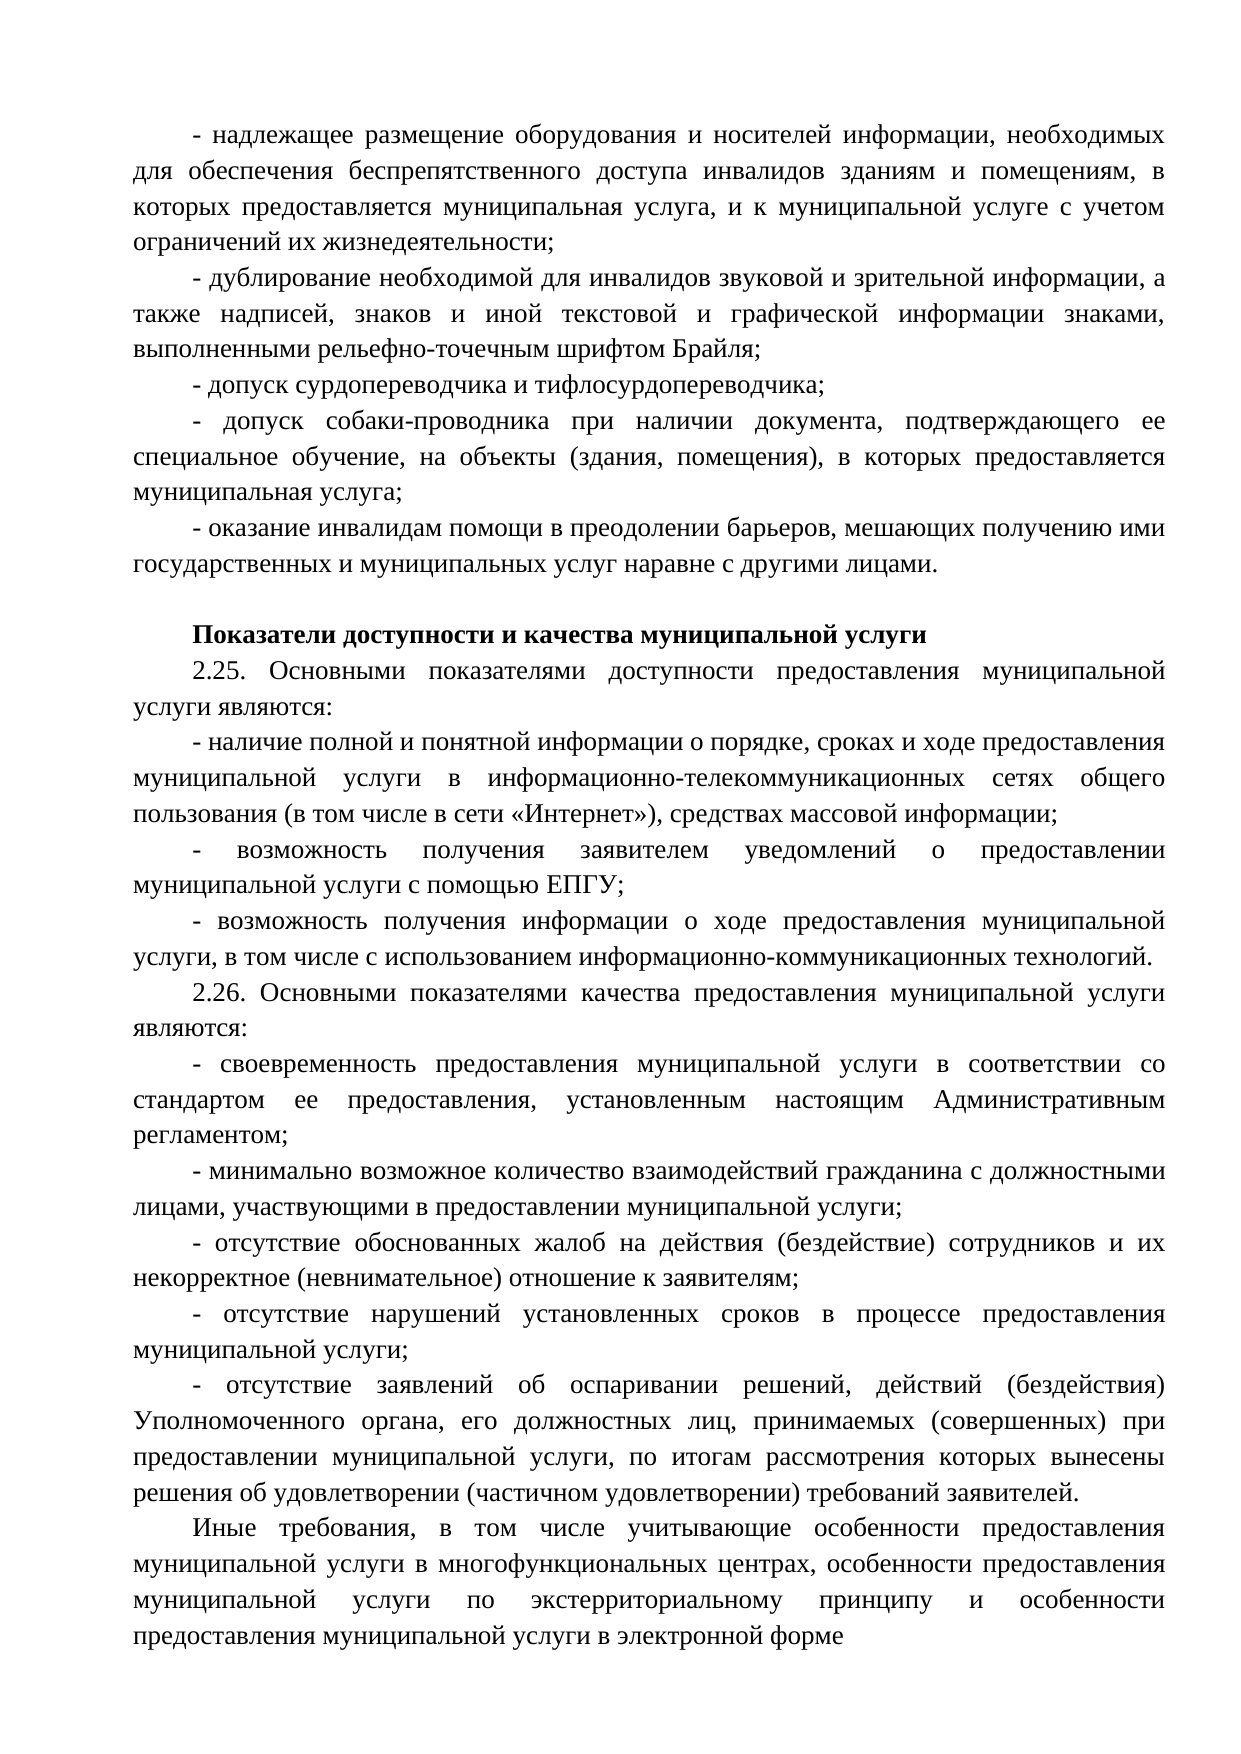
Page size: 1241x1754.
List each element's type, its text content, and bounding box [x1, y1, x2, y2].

text - дублирование необходимой для инвалидов звуковой и зрительной информации, а также надписей, знаков и иной текстовой и графической информации знаками, выполненными рельефно-точечным шрифтом Брайля; [133, 261, 1167, 364]
text - допуск собаки-проводника при наличии документа, подтверждающего ее специальное обучение, на объекты (здания, помещения), в которых предоставляется муниципальная услуга; [133, 404, 1167, 507]
text - отсутствие обоснованных жалоб на действия (бездействие) сотрудников и их некорректное (невнимательное) отношение к заявителям; [133, 1226, 1167, 1293]
text - оказание инвалидам помощи в преодолении барьеров, мешающих получению ими государственных и муниципальных услуг наравне с другими лицами. [133, 511, 1167, 578]
text - наличие полной и понятной информации о порядке, сроках и ходе предоставления муниципальной услуги в информационно-телекоммуникационных сетях общего пользования (в том числе в сети «Интернет»), средствах массовой информации; [133, 726, 1167, 828]
text - возможность получения заявителем уведомлений о предоставлении муниципальной услуги с помощью ЕПГУ; [133, 833, 1167, 899]
text Иные требования, в том числе учитывающие особенности предоставления муниципальной услуги в многофункциональных центрах, особенности предоставления муниципальной услуги по экстерриториальному принципу и особенности предоставления муниципальной услуги в электронной форме [133, 1512, 1167, 1650]
text Показатели доступности и качества муниципальной услуги [133, 618, 1167, 649]
text - минимально возможное количество взаимодействий гражданина с должностными лицами, участвующими в предоставлении муниципальной услуги; [133, 1154, 1167, 1221]
text - возможность получения информации о ходе предоставления муниципальной услуги, в том числе с использованием информационно-коммуникационных технологий. [133, 904, 1167, 971]
text 2.26. Основными показателями качества предоставления муниципальной услуги являются: [133, 976, 1167, 1042]
text - своевременность предоставления муниципальной услуги в соответствии со стандартом ее предоставления, установленным настоящим Административным регламентом; [133, 1047, 1167, 1150]
text - отсутствие нарушений установленных сроков в процессе предоставления муниципальной услуги; [133, 1297, 1167, 1364]
text 2.25. Основными показателями доступности предоставления муниципальной услуги являются: [133, 654, 1167, 721]
text - допуск сурдопереводчика и тифлосурдопереводчика; [133, 368, 1167, 399]
text - надлежащее размещение оборудования и носителей информации, необходимых для обеспечения беспрепятственного доступа инвалидов зданиям и помещениям, в которых предоставляется муниципальная услуга, и к муниципальной услуге с учетом ограничений их жизнедеятельности; [133, 118, 1167, 256]
text - отсутствие заявлений об оспаривании решений, действий (бездействия) Уполномоченного органа, его должностных лиц, принимаемых (совершенных) при предоставлении муниципальной услуги, по итогам рассмотрения которых вынесены решения об удовлетворении (частичном удовлетворении) требований заявителей. [133, 1369, 1167, 1507]
